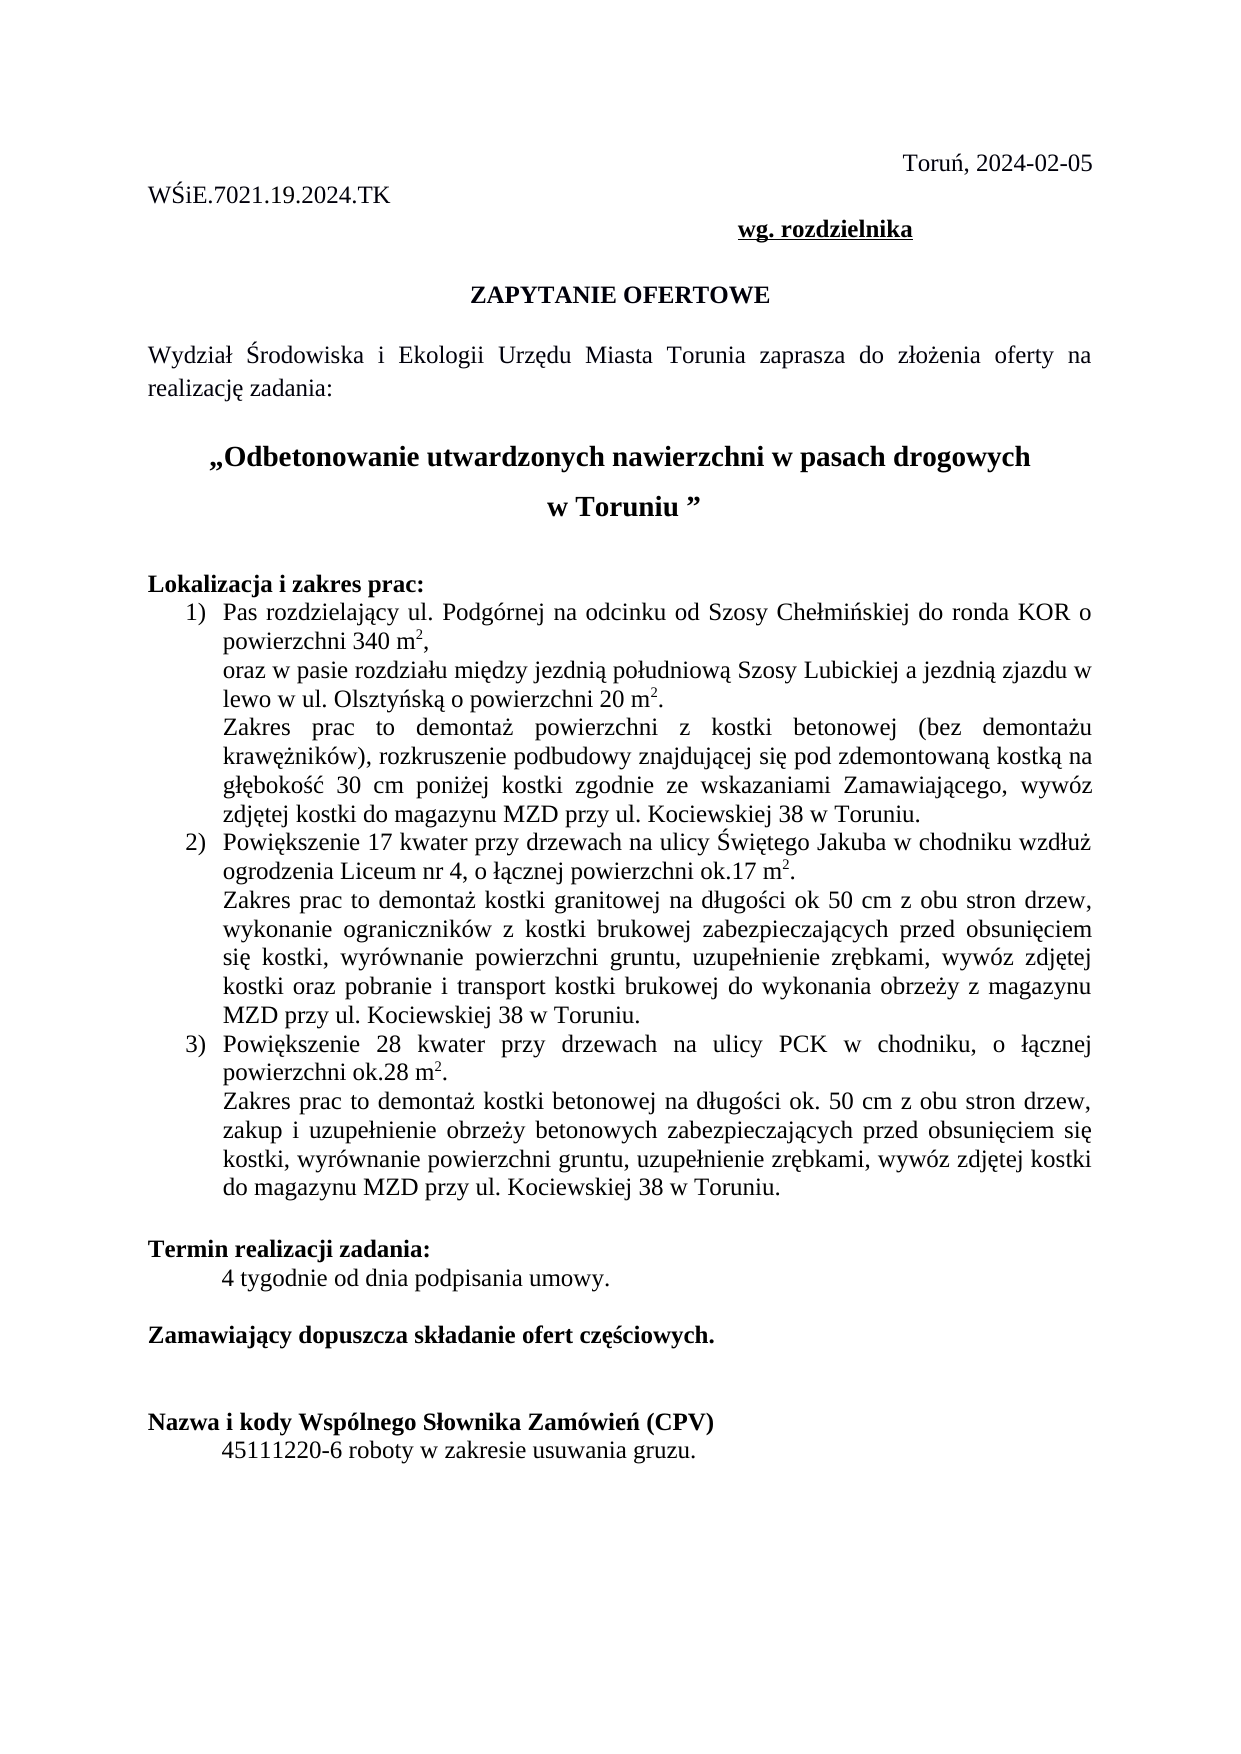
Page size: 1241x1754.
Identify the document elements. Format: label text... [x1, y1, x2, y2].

text Toruń, 2024-02-05 [148, 148, 1093, 176]
text Zamawiający dopuszcza składanie ofert częściowych. [148, 1320, 1093, 1349]
list oraz w pasie rozdziału między jezdnią południową Szosy Lubickiej a jezdnią zjazdu w lewo w ul. Olsztyńską o powierzchni 20 m2. [223, 655, 1093, 712]
text 4 tygodnie od dnia podpisania umowy. [148, 1263, 1093, 1292]
text ZAPYTANIE OFERTOWE [148, 280, 1093, 308]
text wg. rozdzielnika [738, 214, 1093, 242]
text Nazwa i kody Wspólnego Słownika Zamówień (CPV) [148, 1407, 1093, 1435]
text 45111220-6 roboty w zakresie usuwania gruzu. [148, 1435, 1093, 1464]
text „Odbetonowanie utwardzonych nawierzchni w pasach drogowych [148, 439, 1093, 473]
text Wydział Środowiska i Ekologii Urzędu Miasta Torunia zaprasza do złożenia oferty na realizację zadania: [148, 340, 1093, 402]
list Powiększenie 17 kwater przy drzewach na ulicy Świętego Jakuba w chodniku wzdłuż ogrodzenia Liceum nr 4, o łącznej powierzchni ok.17 m2. [185, 827, 1093, 885]
text WŚiE.7021.19.2024.TK [148, 181, 1093, 209]
text w Toruniu ” [148, 489, 1093, 523]
list Zakres prac to demontaż kostki betonowej na długości ok. 50 cm z obu stron drzew, zakup i uzupełnienie obrzeży betonowych zabezpieczających przed obsunięciem się kostki, wyrównanie powierzchni gruntu, uzupełnienie zrębkami, wywóz zdjętej kostki do magazynu MZD przy ul. Kociewskiej 38 w Toruniu. [223, 1086, 1093, 1201]
list Zakres prac to demontaż powierzchni z kostki betonowej (bez demontażu krawężników), rozkruszenie podbudowy znajdującej się pod zdemontowaną kostką na głębokość 30 cm poniżej kostki zgodnie ze wskazaniami Zamawiającego, wywóz zdjętej kostki do magazynu MZD przy ul. Kociewskiej 38 w Toruniu. [223, 712, 1093, 827]
list Zakres prac to demontaż kostki granitowej na długości ok 50 cm z obu stron drzew, wykonanie ograniczników z kostki brukowej zabezpieczających przed obsunięciem się kostki, wyrównanie powierzchni gruntu, uzupełnienie zrębkami, wywóz zdjętej kostki oraz pobranie i transport kostki brukowej do wykonania obrzeży z magazynu MZD przy ul. Kociewskiej 38 w Toruniu. [223, 885, 1093, 1029]
list Pas rozdzielający ul. Podgórnej na odcinku od Szosy Chełmińskiej do ronda KOR o powierzchni 340 m2, [185, 597, 1093, 655]
text Termin realizacji zadania: [148, 1234, 1093, 1263]
text Lokalizacja i zakres prac: [148, 569, 1093, 597]
list Powiększenie 28 kwater przy drzewach na ulicy PCK w chodniku, o łącznej powierzchni ok.28 m2. [185, 1029, 1093, 1086]
